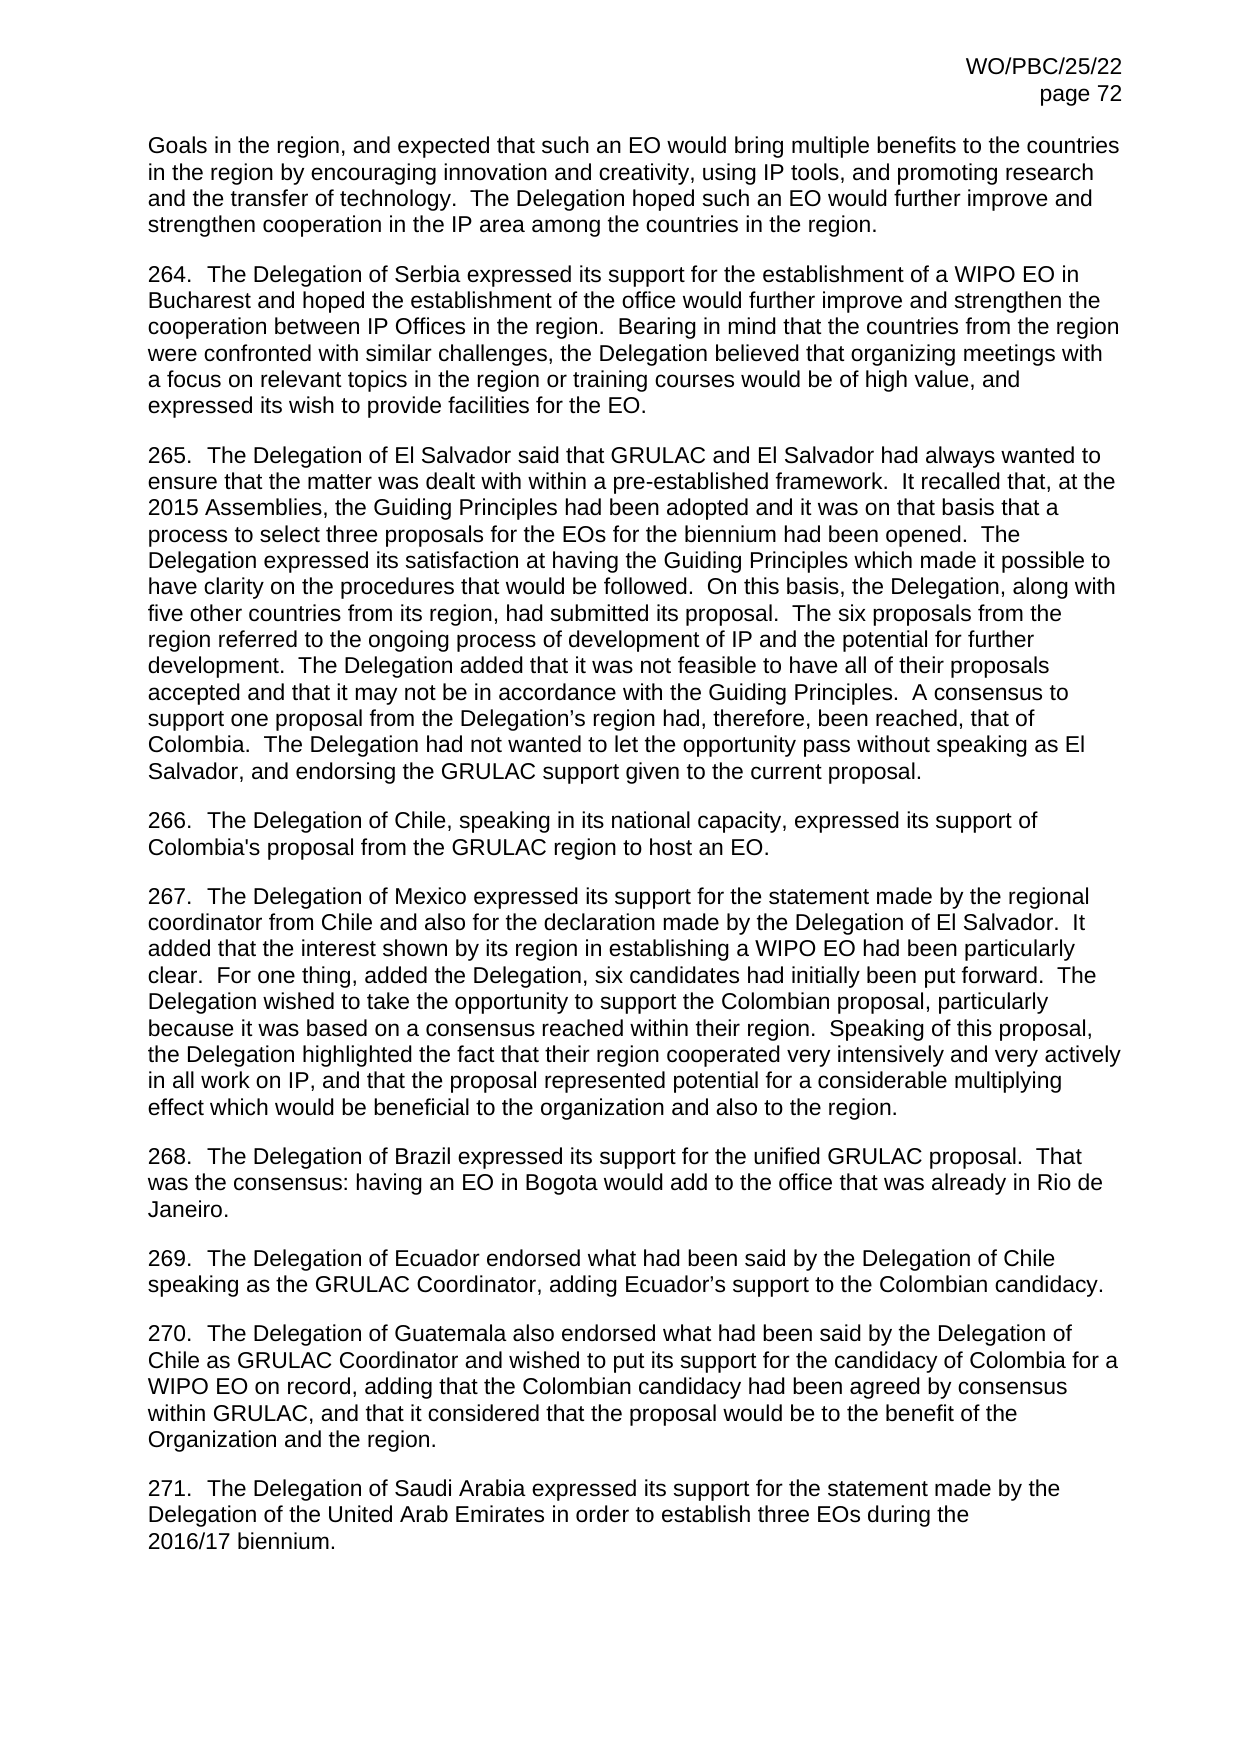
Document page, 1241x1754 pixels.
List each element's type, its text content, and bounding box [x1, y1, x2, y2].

text The Delegation of El Salvador said that GRULAC and El Salvador had always wanted to ensure that the matter was dealt with within a pre-established framework. It recalled that, at the 2015 Assemblies, the Guiding Principles had been adopted and it was on that basis that a process to select three proposals for the EOs for the biennium had been opened. The Delegation expressed its satisfaction at having the Guiding Principles which made it possible to have clarity on the procedures that would be followed. On this basis, the Delegation, along with five other countries from its region, had submitted its proposal. The six proposals from the region referred to the ongoing process of development of IP and the potential for further development. The Delegation added that it was not feasible to have all of their proposals accepted and that it may not be in accordance with the Guiding Principles. A consensus to support one proposal from the Delegation’s region had, therefore, been reached, that of Colombia. The Delegation had not wanted to let the opportunity pass without speaking as El Salvador, and endorsing the GRULAC support given to the current proposal. [148, 442, 1122, 784]
text The Delegation of Saudi Arabia expressed its support for the statement made by the Delegation of the United Arab Emirates in order to establish three EOs during the 2016/17 biennium. [148, 1475, 1122, 1554]
text The Delegation of Ecuador endorsed what had been said by the Delegation of Chile speaking as the GRULAC Coordinator, adding Ecuador’s support to the Colombian candidacy. [148, 1245, 1122, 1297]
text The Delegation of Guatemala also endorsed what had been said by the Delegation of Chile as GRULAC Coordinator and wished to put its support for the candidacy of Colombia for a WIPO EO on record, adding that the Colombian candidacy had been agreed by consensus within GRULAC, and that it considered that the proposal would be to the benefit of the Organization and the region. [148, 1320, 1122, 1452]
text The Delegation of Mexico expressed its support for the statement made by the regional coordinator from Chile and also for the declaration made by the Delegation of El Salvador. It added that the interest shown by its region in establishing a WIPO EO had been particularly clear. For one thing, added the Delegation, six candidates had initially been put forward. The Delegation wished to take the opportunity to support the Colombian proposal, particularly because it was based on a consensus reached within their region. Speaking of this proposal, the Delegation highlighted the fact that their region cooperated very intensively and very actively in all work on IP, and that the proposal represented potential for a considerable multiplying effect which would be beneficial to the organization and also to the region. [148, 883, 1122, 1120]
text The Delegation of Serbia expressed its support for the establishment of a WIPO EO in Bucharest and hoped the establishment of the office would further improve and strengthen the cooperation between IP Offices in the region. Bearing in mind that the countries from the region were confronted with similar challenges, the Delegation believed that organizing meetings with a focus on relevant topics in the region or training courses would be of high value, and expressed its wish to provide facilities for the EO. [148, 261, 1122, 419]
text The Delegation of Brazil expressed its support for the unified GRULAC proposal. That was the consensus: having an EO in Bogota would add to the office that was already in Rio de Janeiro. [148, 1143, 1122, 1222]
text The Delegation of Chile, speaking in its national capacity, expressed its support of Colombia's proposal from the GRULAC region to host an EO. [148, 807, 1122, 860]
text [148, 132, 1122, 238]
